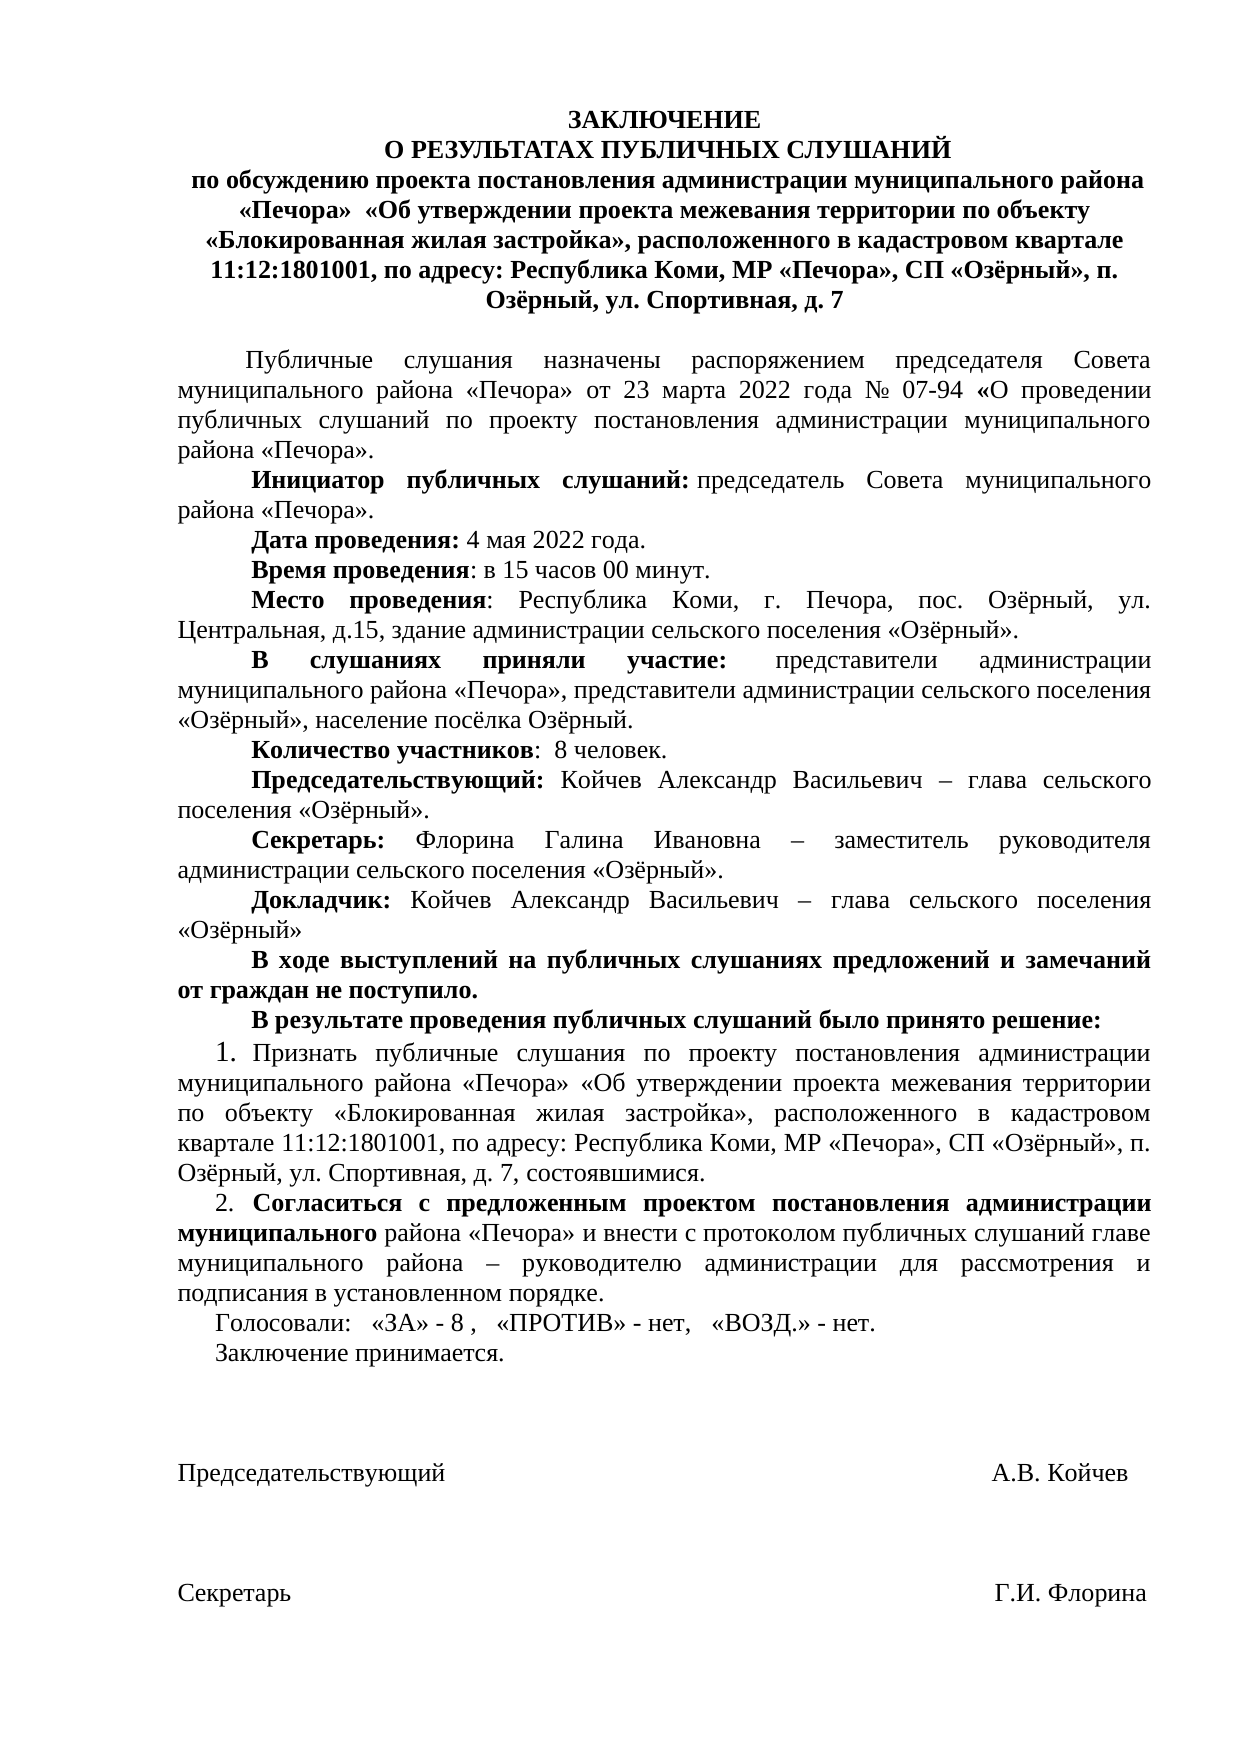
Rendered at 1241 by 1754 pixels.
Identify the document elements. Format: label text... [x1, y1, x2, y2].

text ЗАКЛЮЧЕНИЕ [177, 104, 1152, 134]
text Публичные слушания назначены распоряжением председателя Совета муниципального района «Печора» от 23 марта 2022 года № 07-94 «О проведении публичных слушаний по проекту постановления администрации муниципального района «Печора». [177, 344, 1152, 464]
text Время проведения: в 15 часов 00 минут. [177, 554, 1152, 584]
text Инициатор публичных слушаний: председатель Совета муниципального района «Печора». [177, 464, 1152, 524]
text В ходе выступлений на публичных слушаниях предложений и замечаний от граждан не поступило. [177, 944, 1152, 1004]
text Дата проведения: 4 мая 2022 года. [177, 524, 1152, 554]
list Согласиться с предложенным проектом постановления администрации муниципального района «Печора» и внести с протоколом публичных слушаний главе муниципального района – руководителю администрации для рассмотрения и подписания в установленном порядке. [177, 1187, 1152, 1307]
text по обсуждению проекта постановления администрации муниципального района «Печора» «Об утверждении проекта межевания территории по объекту «Блокированная жилая застройка», расположенного в кадастровом квартале 11:12:1801001, по адресу: Республика Коми, МР «Печора», СП «Озёрный», п. Озёрный, ул. Спортивная, д. 7 [177, 164, 1152, 314]
text Секретарь Г.И. Флорина [177, 1577, 1152, 1607]
text О РЕЗУЛЬТАТАХ ПУБЛИЧНЫХ СЛУШАНИЙ [177, 134, 1152, 164]
text Количество участников: 8 человек. [177, 734, 1152, 764]
text Место проведения: Республика Коми, г. Печора, пос. Озёрный, ул. Центральная, д.15, здание администрации сельского поселения «Озёрный». [177, 584, 1152, 644]
text В слушаниях приняли участие: представители администрации муниципального района «Печора», представители администрации сельского поселения «Озёрный», население посёлка Озёрный. [177, 644, 1152, 734]
text Председательствующий: Койчев Александр Васильевич – глава сельского поселения «Озёрный». [177, 764, 1152, 824]
list Признать публичные слушания по проекту постановления администрации муниципального района «Печора» «Об утверждении проекта межевания территории по объекту «Блокированная жилая застройка», расположенного в кадастровом квартале 11:12:1801001, по адресу: Республика Коми, МР «Печора», СП «Озёрный», п. Озёрный, ул. Спортивная, д. 7, состоявшимися. [177, 1034, 1152, 1187]
text Секретарь: Флорина Галина Ивановна – заместитель руководителя администрации сельского поселения «Озёрный». [177, 824, 1152, 884]
text Докладчик: Койчев Александр Васильевич – глава сельского поселения «Озёрный» [177, 884, 1152, 944]
text В результате проведения публичных слушаний было принято решение: [177, 1004, 1152, 1034]
text Председательствующий А.В. Койчев [177, 1457, 1152, 1487]
text Голосовали: «ЗА» - 8 , «ПРОТИВ» - нет, «ВОЗД.» - нет. [177, 1307, 1152, 1337]
text Заключение принимается. [177, 1337, 1152, 1367]
